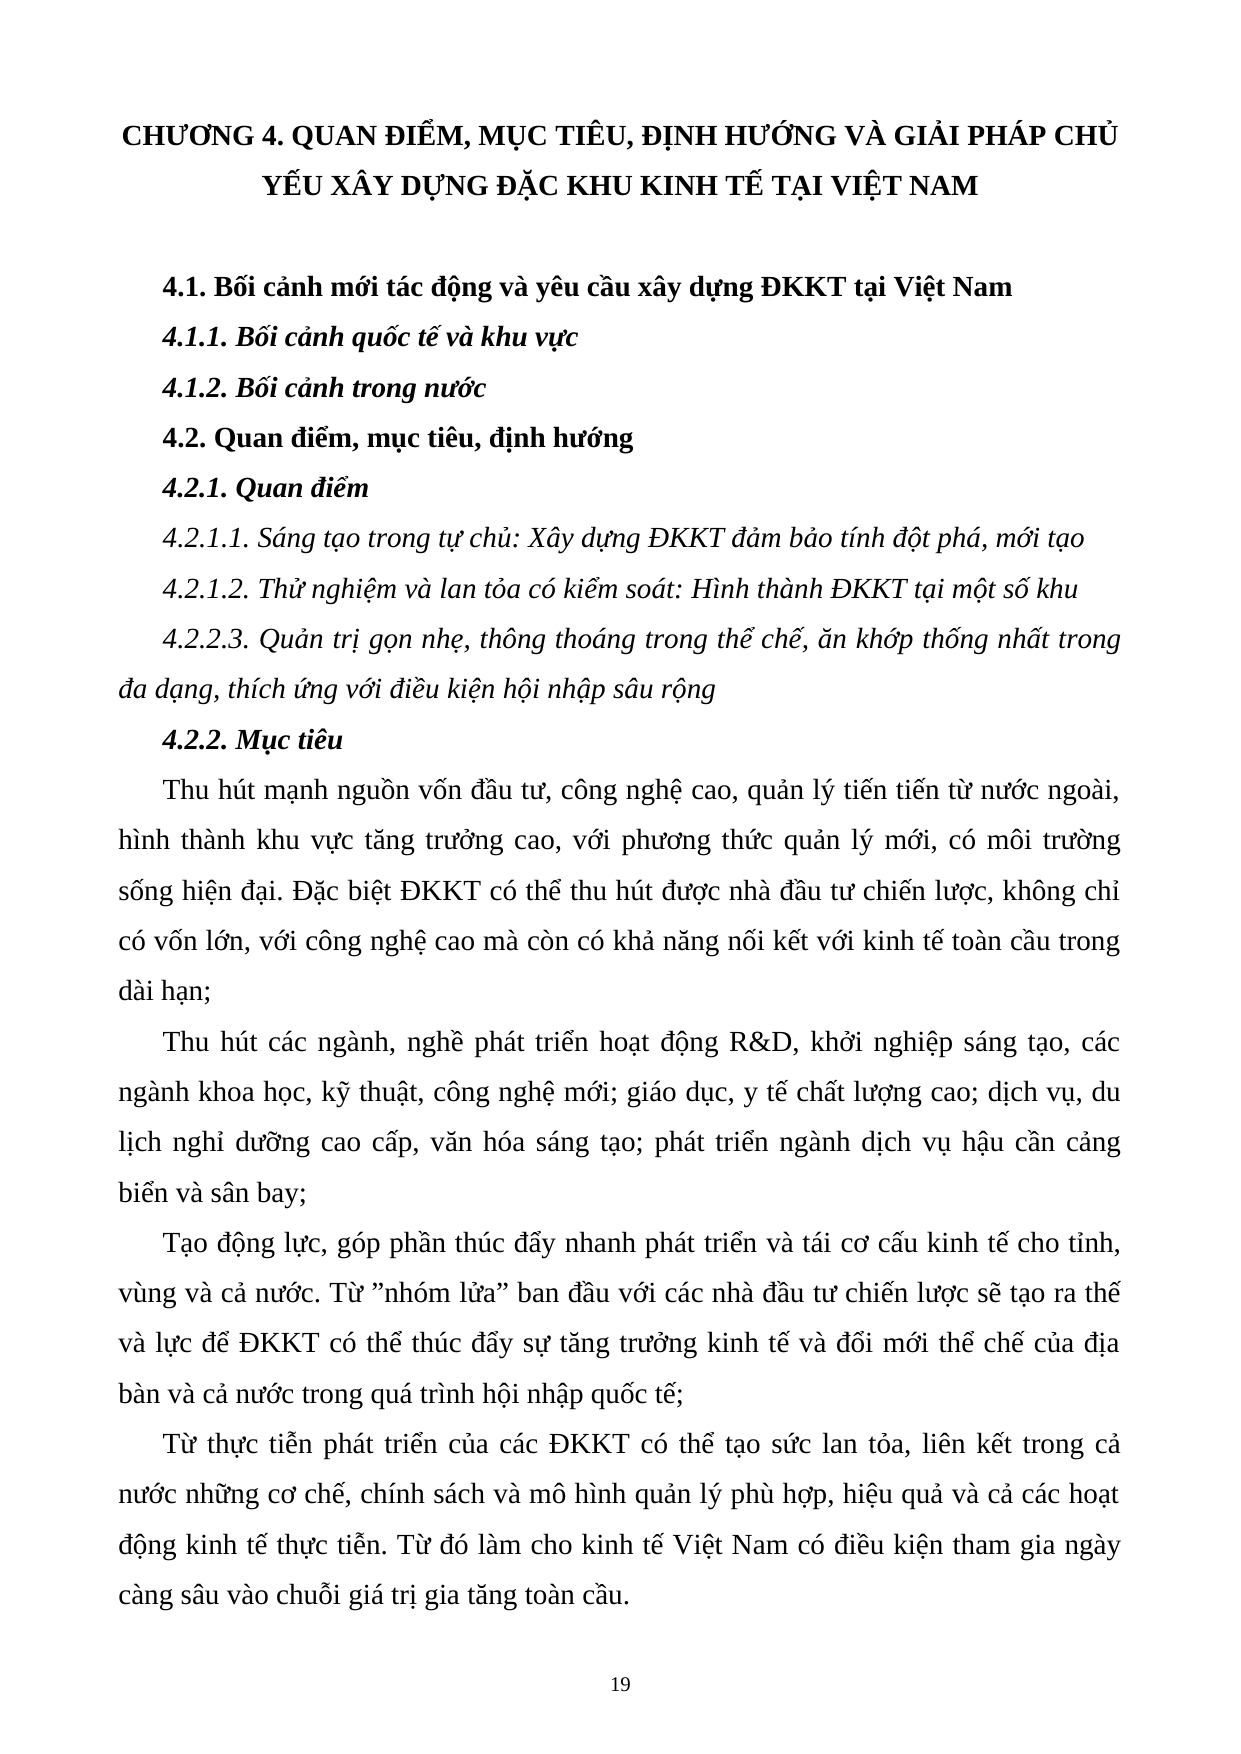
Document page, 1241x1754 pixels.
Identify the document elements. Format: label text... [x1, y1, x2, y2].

text 4.1.1. Bối cảnh quốc tế và khu vực [118, 319, 1122, 353]
text 4.1.2. Bối cảnh trong nước [118, 370, 1122, 403]
text 4.2.2. Mục tiêu [118, 722, 1122, 755]
text Thu hút mạnh nguồn vốn đầu tư, công nghệ cao, quản lý tiến tiến từ nước ngoài, hình thành khu vực tăng trưởng cao, với phương thức quản lý mới, có môi trường sống hiện đại. Đặc biệt ĐKKT có thể thu hút được nhà đầu tư chiến lược, không chỉ có vốn lớn, với công nghệ cao mà còn có khả năng nối kết với kinh tế toàn cầu trong dài hạn; [118, 772, 1122, 1007]
text 4.2.1.1. Sáng tạo trong tự chủ: Xây dựng ĐKKT đảm bảo tính đột phá, mới tạo [118, 521, 1122, 554]
text 4.1. Bối cảnh mới tác động và yêu cầu xây dựng ĐKKT tại Việt Nam [118, 269, 1122, 303]
text 4.2. Quan điểm, mục tiêu, định hướng [118, 420, 1122, 453]
text 4.2.1.2. Thử nghiệm và lan tỏa có kiểm soát: Hình thành ĐKKT tại một số khu [118, 571, 1122, 604]
text 4.2.2.3. Quản trị gọn nhẹ, thông thoáng trong thể chế, ăn khớp thống nhất trong đa dạng, thích ứng với điều kiện hội nhập sâu rộng [118, 621, 1122, 705]
text Từ thực tiễn phát triển của các ĐKKT có thể tạo sức lan tỏa, liên kết trong cả nước những cơ chế, chính sách và mô hình quản lý phù hợp, hiệu quả và cả các hoạt động kinh tế thực tiễn. Từ đó làm cho kinh tế Việt Nam có điều kiện tham gia ngày càng sâu vào chuỗi giá trị gia tăng toàn cầu. [118, 1426, 1122, 1611]
text Thu hút các ngành, nghề phát triển hoạt động R&D, khởi nghiệp sáng tạo, các ngành khoa học, kỹ thuật, công nghệ mới; giáo dục, y tế chất lượng cao; dịch vụ, du lịch nghỉ dưỡng cao cấp, văn hóa sáng tạo; phát triển ngành dịch vụ hậu cần cảng biển và sân bay; [118, 1024, 1122, 1208]
text Tạo động lực, góp phần thúc đẩy nhanh phát triển và tái cơ cấu kinh tế cho tỉnh, vùng và cả nước. Từ ”nhóm lửa” ban đầu với các nhà đầu tư chiến lược sẽ tạo ra thế và lực để ĐKKT có thể thúc đẩy sự tăng trưởng kinh tế và đổi mới thể chế của địa bàn và cả nước trong quá trình hội nhập quốc tế; [118, 1225, 1122, 1409]
text CHƯƠNG 4. QUAN ĐIỂM, MỤC TIÊU, ĐỊNH HƯỚNG VÀ GIẢI PHÁP CHỦ YẾU XÂY DỰNG ĐẶC KHU KINH TẾ TẠI VIỆT NAM [118, 118, 1122, 202]
text 4.2.1. Quan điểm [118, 470, 1122, 504]
